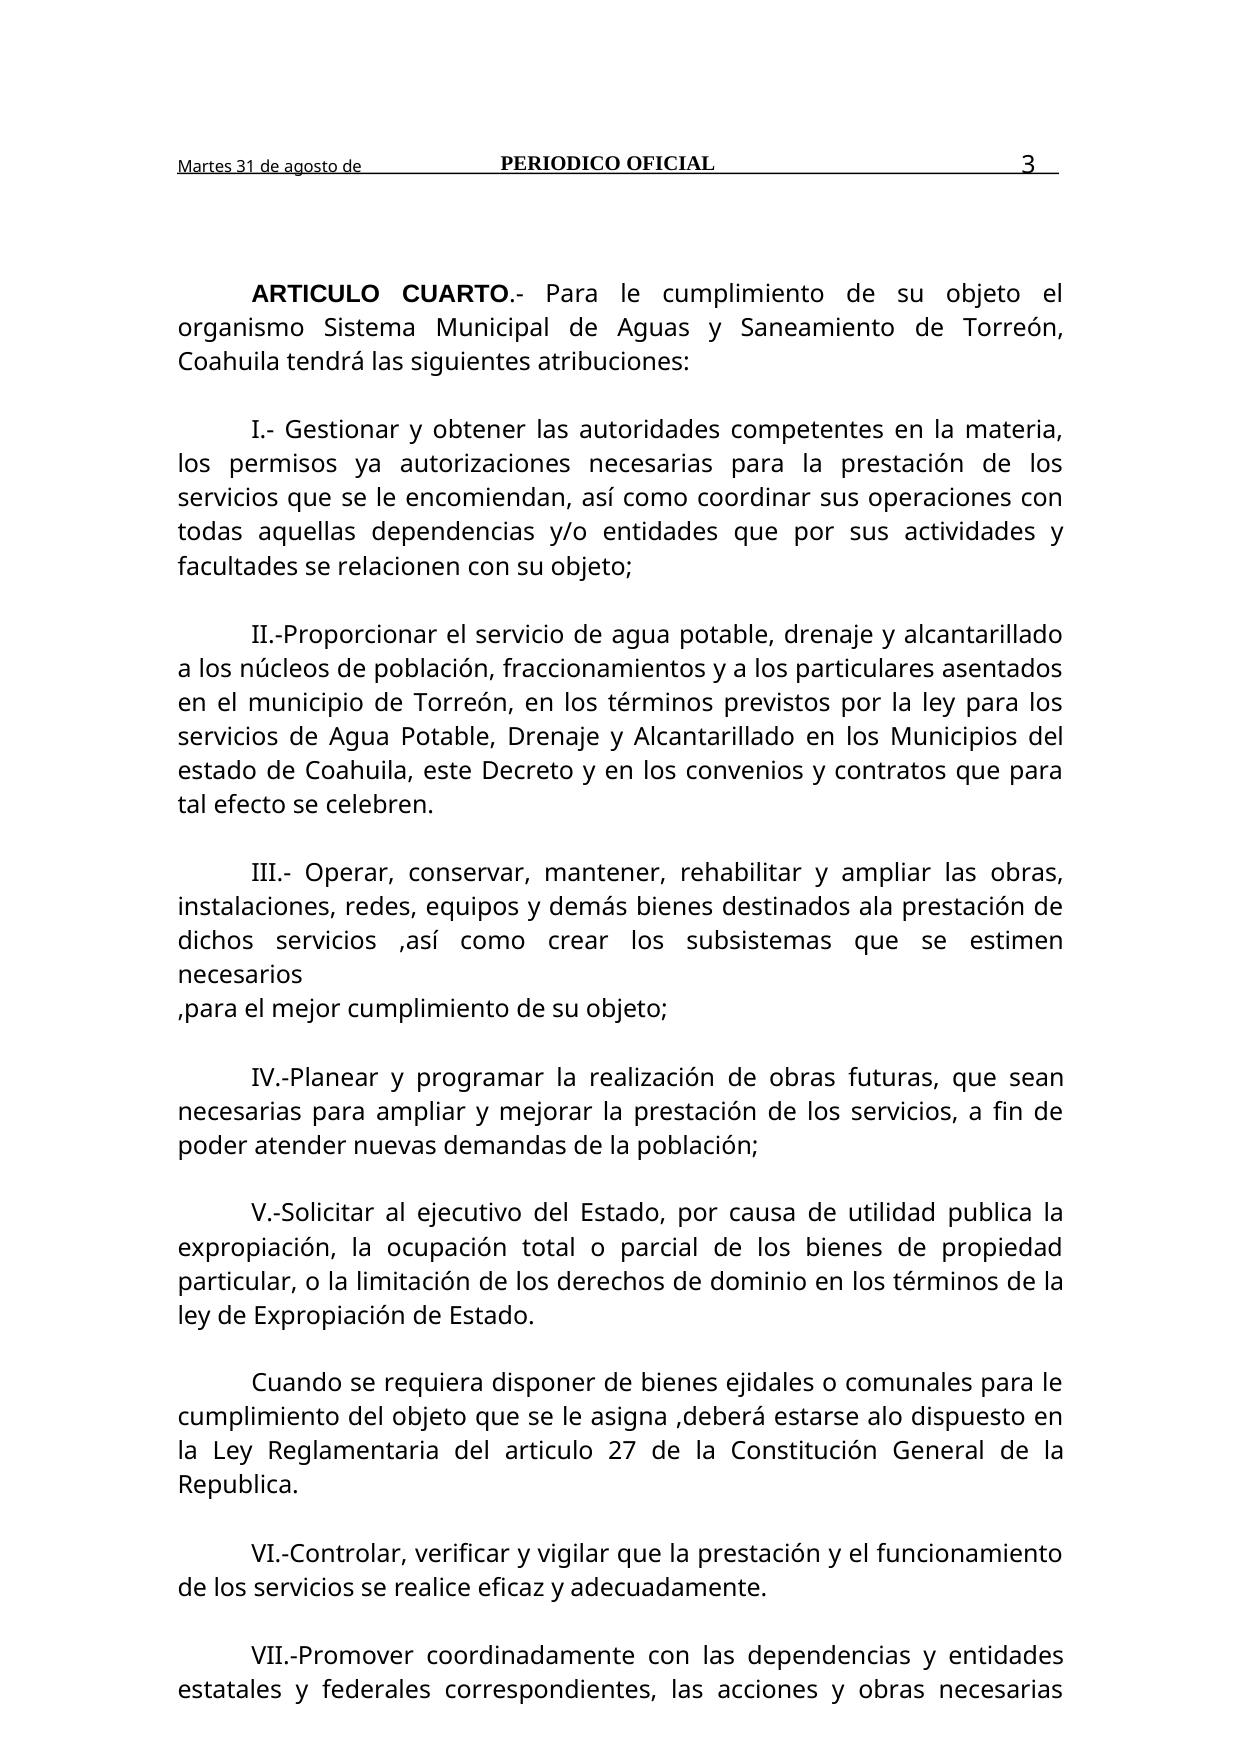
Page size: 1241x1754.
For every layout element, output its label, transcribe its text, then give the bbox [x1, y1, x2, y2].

text V.-Solicitar al ejecutivo del Estado, por causa de utilidad publica la expropiación, la ocupación total o parcial de los bienes de propiedad particular, o la limitación de los derechos de dominio en los términos de la ley de Expropiación de Estado. [177, 1195, 1064, 1331]
text II.-Proporcionar el servicio de agua potable, drenaje y alcantarillado a los núcleos de población, fraccionamientos y a los particulares asentados en el municipio de Torreón, en los términos previstos por la ley para los servicios de Agua Potable, Drenaje y Alcantarillado en los Municipios del estado de Coahuila, este Decreto y en los convenios y contratos que para tal efecto se celebren. [177, 616, 1064, 821]
text I.- Gestionar y obtener las autoridades competentes en la materia, los permisos ya autorizaciones necesarias para la prestación de los servicios que se le encomiendan, así como coordinar sus operaciones con todas aquellas dependencias y/o entidades que por sus actividades y facultades se relacionen con su objeto; [177, 412, 1064, 582]
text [177, 1637, 1064, 1706]
text IV.-Planear y programar la realización de obras futuras, que sean necesarias para ampliar y mejorar la prestación de los servicios, a fin de poder atender nuevas demandas de la población; [177, 1059, 1064, 1161]
text III.- Operar, conservar, mantener, rehabilitar y ampliar las obras, instalaciones, redes, equipos y demás bienes destinados ala prestación de dichos servicios ,así como crear los subsistemas que se estimen necesarios [177, 855, 1064, 991]
text ARTICULO CUARTO.- Para le cumplimiento de su objeto el organismo Sistema Municipal de Aguas y Saneamiento de Torreón, Coahuila tendrá las siguientes atribuciones: [177, 276, 1064, 378]
text Cuando se requiera disponer de bienes ejidales o comunales para le cumplimiento del objeto que se le asigna ,deberá estarse alo dispuesto en la Ley Reglamentaria del articulo 27 de la Constitución General de la Republica. [177, 1365, 1064, 1501]
text ,para el mejor cumplimiento de su objeto; [177, 991, 1076, 1025]
text VI.-Controlar, verificar y vigilar que la prestación y el funcionamiento de los servicios se realice eficaz y adecuadamente. [177, 1535, 1064, 1603]
